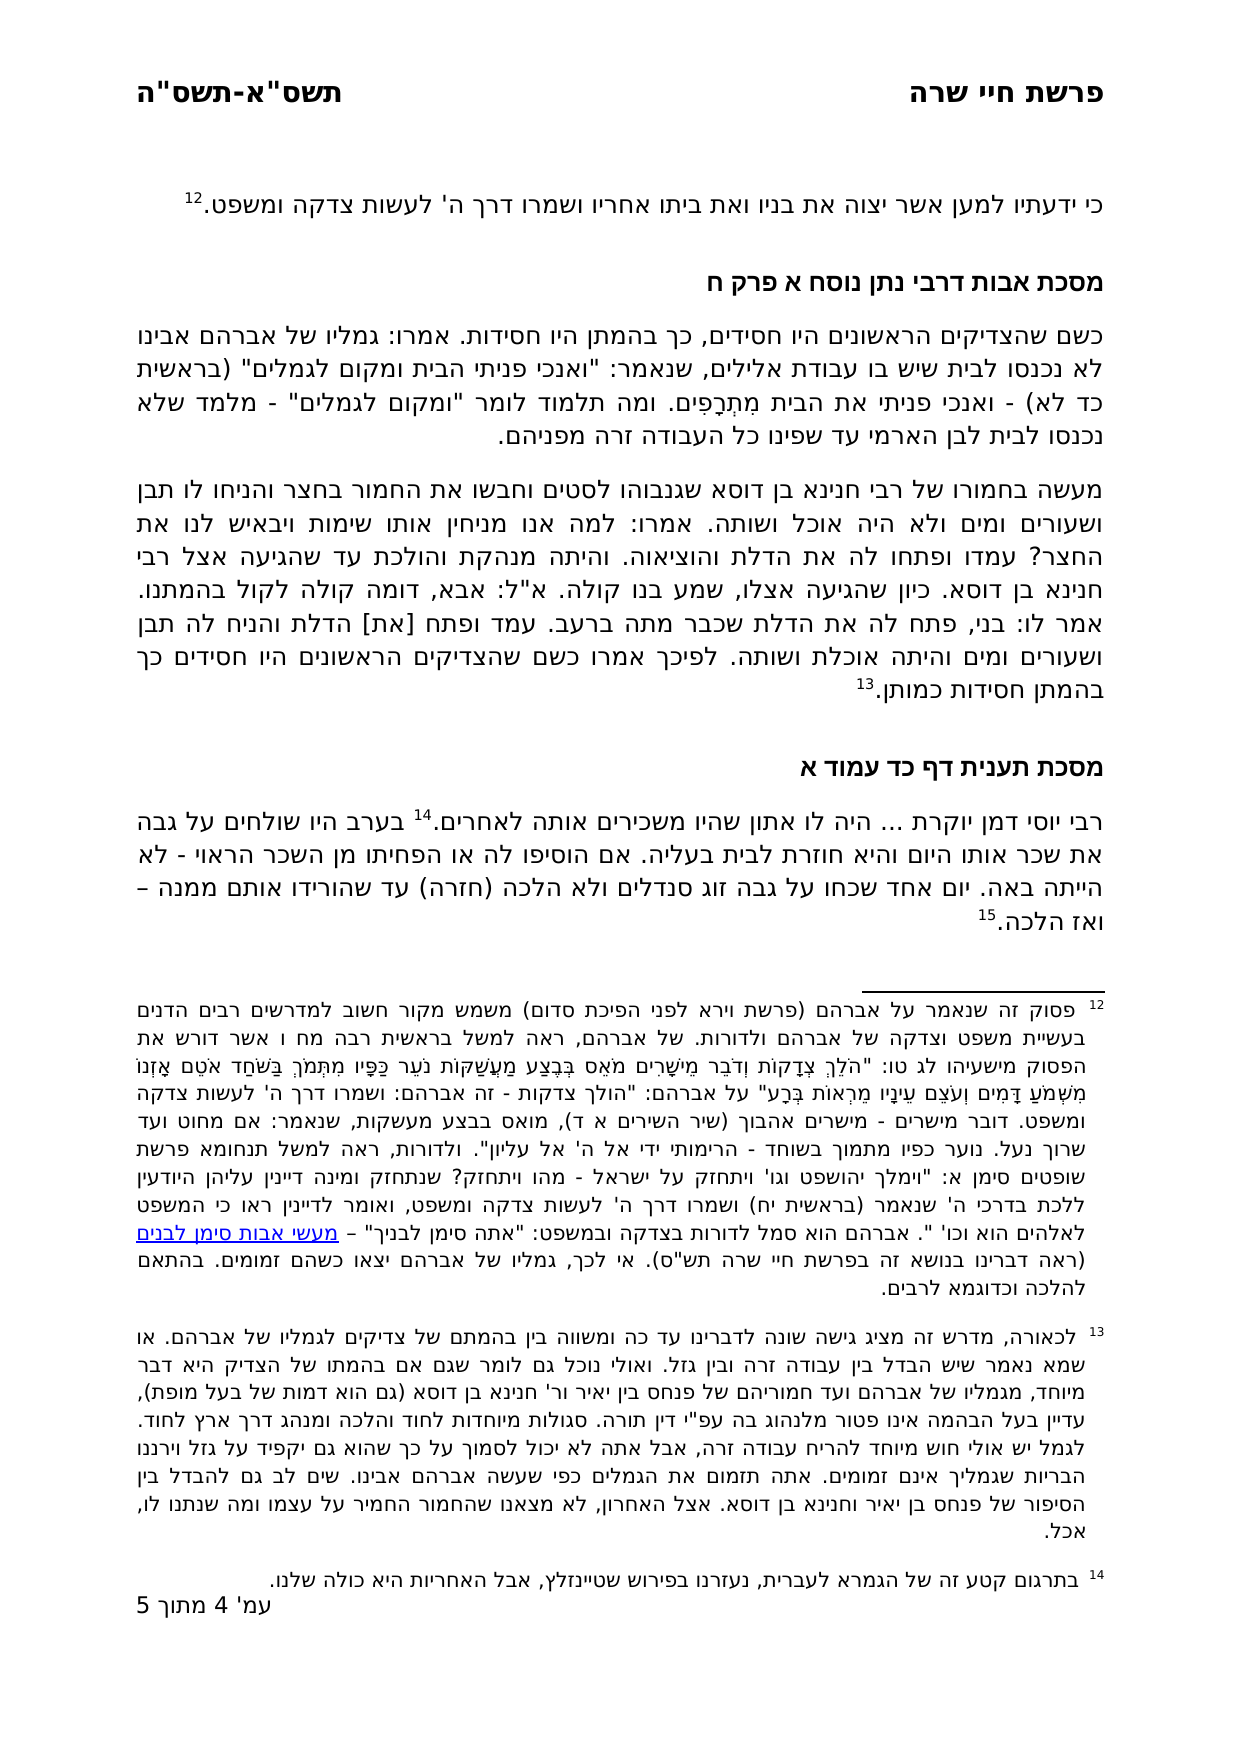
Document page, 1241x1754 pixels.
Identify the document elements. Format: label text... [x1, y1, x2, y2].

text מסכת אבות דרבי נתן נוסח א פרק ח [136, 265, 1104, 296]
text כשם שהצדיקים הראשונים היו חסידים, כך בהמתן היו חסידות. אמרו: גמליו של אברהם אבינו לא נכנסו לבית שיש בו עבודת אלילים, שנאמר: "ואנכי פניתי הבית ומקום לגמלים" (בראשית כד לא) - ואנכי פניתי את הבית מִתְרָפִים. ומה תלמוד לומר "ומקום לגמלים" - מלמד שלא נכנסו לבית לבן הארמי עד שפינו כל העבודה זרה מפניהם. [136, 317, 1104, 450]
text כי ידעתיו למען אשר יצוה את בניו ואת ביתו אחריו ושמרו דרך ה' לעשות צדקה ומשפט. [136, 186, 1104, 219]
text מעשה בחמורו של רבי חנינא בן דוסא שגנבוהו לסטים וחבשו את החמור בחצר והניחו לו תבן ושעורים ומים ולא היה אוכל ושותה. אמרו: למה אנו מניחין אותו שימות ויבאיש לנו את החצר? עמדו ופתחו לה את הדלת והוציאוה. והיתה מנהקת והולכת עד שהגיעה אצל רבי חנינא בן דוסא. כיון שהגיעה אצלו, שמע בנו קולה. א"ל: אבא, דומה קולה לקול בהמתנו. אמר לו: בני, פתח לה את הדלת שכבר מתה ברעב. עמד ופתח [את] הדלת והניח לה תבן ושעורים ומים והיתה אוכלת ושותה. לפיכך אמרו כשם שהצדיקים הראשונים היו חסידים כך בהמתן חסידות כמותן. [136, 471, 1104, 704]
text רבי יוסי דמן יוקרת ... היה לו אתון שהיו משכירים אותה לאחרים. בערב היו שולחים על גבה את שכר אותו היום והיא חוזרת לבית בעליה. אם הוסיפו לה או הפחיתו מן השכר הראוי - לא הייתה באה. יום אחד שכחו על גבה זוג סנדלים ולא הלכה (חזרה) עד שהורידו אותם ממנה – ואז הלכה. [136, 802, 1104, 936]
text מסכת תענית דף כד עמוד א [136, 750, 1104, 782]
